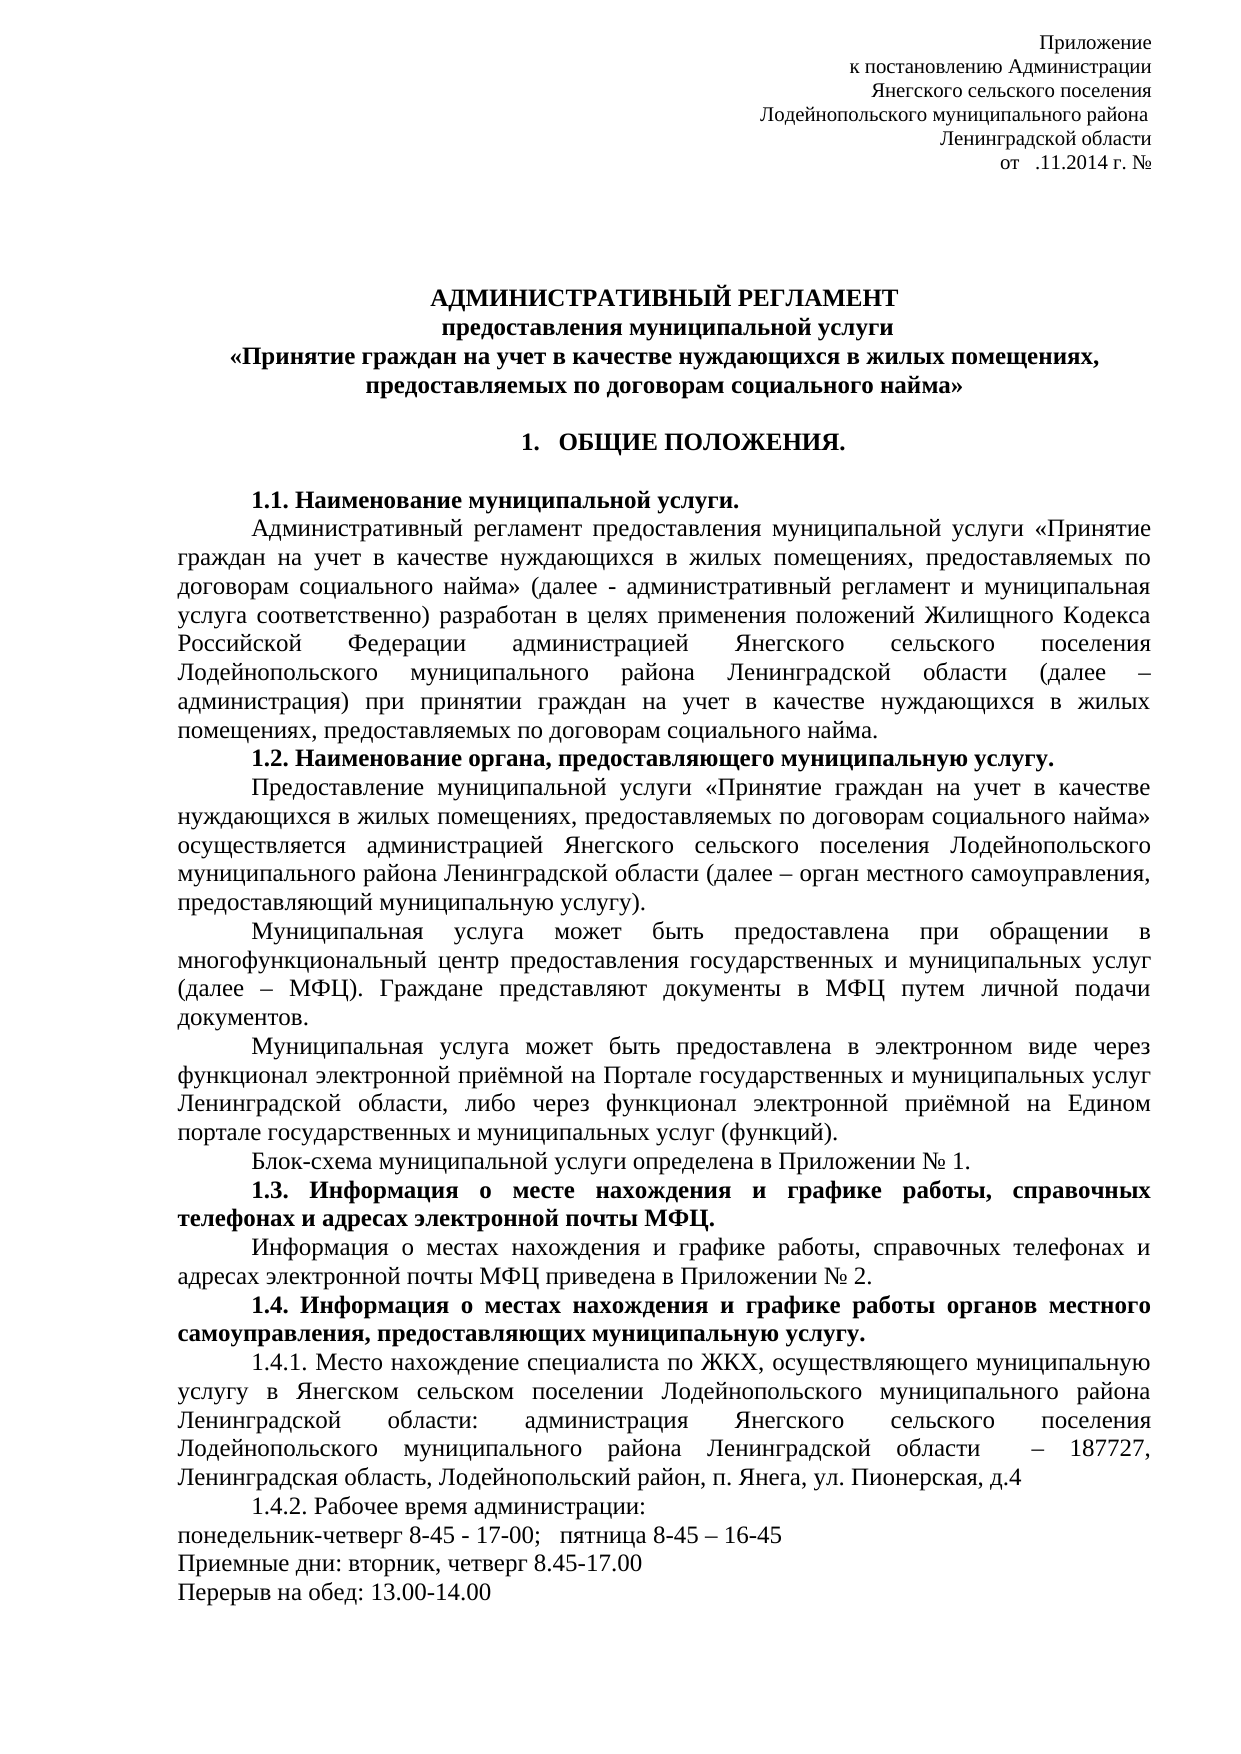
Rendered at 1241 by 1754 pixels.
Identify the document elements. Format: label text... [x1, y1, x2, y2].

text 1.4.2. Рабочее время администрации: [177, 1491, 1152, 1520]
text 1.2. Наименование органа, предоставляющего муниципальную услугу. [177, 743, 1152, 772]
text 1.1. Наименование муниципальной услуги. [177, 485, 1152, 513]
text понедельник-четверг 8-45 - 17-00; пятница 8-45 – 16-45 [177, 1520, 1152, 1548]
text Лодейнопольского муниципального района [723, 102, 1152, 126]
text Янегского сельского поселения [723, 78, 1152, 102]
text Блок-схема муниципальной услуги определена в Приложении № 1. [177, 1146, 1152, 1175]
text Предоставление муниципальной услуги «Принятие граждан на учет в качестве нуждающихся в жилых помещениях, предоставляемых по договорам социального найма» осуществляется администрацией Янегского сельского поселения Лодейнопольского муниципального района Ленинградской области (далее – орган местного самоуправления, предоставляющий муниципальную услугу). [177, 772, 1152, 916]
text от .11.2014 г. № [723, 150, 1152, 174]
text Перерыв на обед: 13.00-14.00 [177, 1577, 1152, 1606]
text предоставления муниципальной услуги [177, 312, 1152, 341]
text Информация о местах нахождения и графике работы, справочных телефонах и адресах электронной почты МФЦ приведена в Приложении № 2. [177, 1232, 1152, 1290]
text Муниципальная услуга может быть предоставлена при обращении в многофункциональный центр предоставления государственных и муниципальных услуг (далее – МФЦ). Граждане представляют документы в МФЦ путем личной подачи документов. [177, 916, 1152, 1031]
text к постановлению Администрации [723, 54, 1152, 78]
text АДМИНИСТРАТИВНЫЙ РЕГЛАМЕНТ [177, 283, 1152, 312]
text Приемные дни: вторник, четверг 8.45-17.00 [177, 1548, 1152, 1577]
list ОБЩИЕ ПОЛОЖЕНИЯ. [215, 427, 1152, 456]
text Муниципальная услуга может быть предоставлена в электронном виде через функционал электронной приёмной на Портале государственных и муниципальных услуг Ленинградской области, либо через функционал электронной приёмной на Едином портале государственных и муниципальных услуг (функций). [177, 1031, 1152, 1146]
text «Принятие граждан на учет в качестве нуждающихся в жилых помещениях, предоставляемых по договорам социального найма» [177, 341, 1152, 398]
text Административный регламент предоставления муниципальной услуги «Принятие граждан на учет в качестве нуждающихся в жилых помещениях, предоставляемых по договорам социального найма» (далее - административный регламент и муниципальная услуга соответственно) разработан в целях применения положений Жилищного Кодекса Российской Федерации администрацией Янегского сельского поселения Лодейнопольского муниципального района Ленинградской области (далее – администрация) при принятии граждан на учет в качестве нуждающихся в жилых помещениях, предоставляемых по договорам социального найма. [177, 513, 1152, 743]
text 1.4. Информация о местах нахождения и графике работы органов местного самоуправления, предоставляющих муниципальную услугу. [177, 1290, 1152, 1347]
text 1.3. Информация о месте нахождения и графике работы, справочных телефонах и адресах электронной почты МФЦ. [177, 1175, 1152, 1232]
text Приложение [723, 29, 1152, 54]
text 1.4.1. Место нахождение специалиста по ЖКХ, осуществляющего муниципальную услугу в Янегском сельском поселении Лодейнопольского муниципального района Ленинградской области: администрация Янегского сельского поселения Лодейнопольского муниципального района Ленинградской области – 187727, Ленинградская область, Лодейнопольский район, п. Янега, ул. Пионерская, д.4 [177, 1347, 1152, 1491]
text Ленинградской области [723, 126, 1152, 150]
